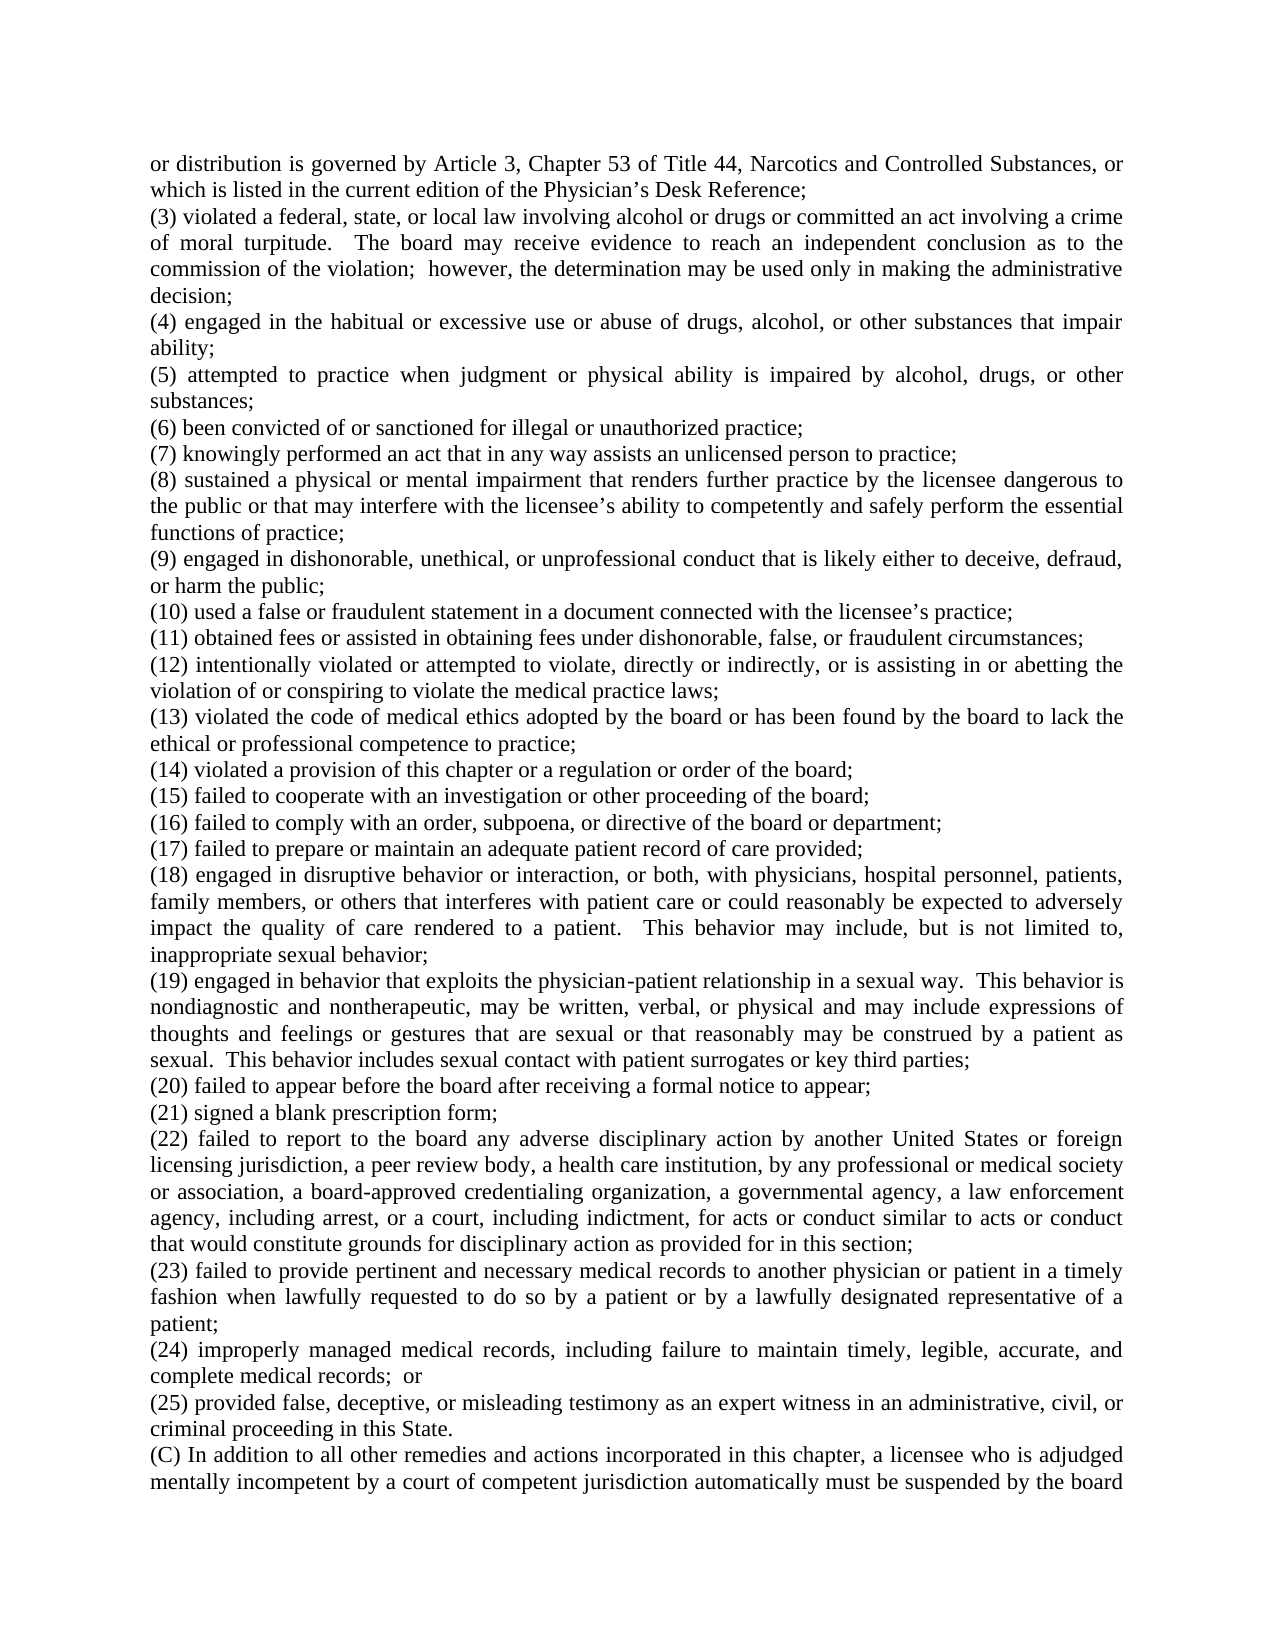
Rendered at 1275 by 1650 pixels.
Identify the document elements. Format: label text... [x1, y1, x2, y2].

text (13) violated the code of medical ethics adopted by the board or has been found by the board to lack the ethical or professional competence to practice; [150, 703, 1125, 756]
text (8) sustained a physical or mental impairment that renders further practice by the licensee dangerous to the public or that may interfere with the licensee’s ability to competently and safely perform the essential functions of practice; [150, 466, 1125, 545]
text (16) failed to comply with an order, subpoena, or directive of the board or department; [150, 809, 1125, 835]
text (12) intentionally violated or attempted to violate, directly or indirectly, or is assisting in or abetting the violation of or conspiring to violate the medical practice laws; [150, 651, 1125, 703]
text (6) been convicted of or sanctioned for illegal or unauthorized practice; [150, 413, 1125, 440]
text (14) violated a provision of this chapter or a regulation or order of the board; [150, 756, 1125, 782]
text (19) engaged in behavior that exploits the physician-patient relationship in a sexual way. This behavior is nondiagnostic and nontherapeutic, may be written, verbal, or physical and may include expressions of thoughts and feelings or gestures that are sexual or that reasonably may be construed by a patient as sexual. This behavior includes sexual contact with patient surrogates or key third parties; [150, 967, 1125, 1072]
text (11) obtained fees or assisted in obtaining fees under dishonorable, false, or fraudulent circumstances; [150, 624, 1125, 651]
text (4) engaged in the habitual or excessive use or abuse of drugs, alcohol, or other substances that impair ability; [150, 308, 1125, 361]
text (25) provided false, deceptive, or misleading testimony as an expert witness in an administrative, civil, or criminal proceeding in this State. [150, 1389, 1125, 1441]
text (10) used a false or fraudulent statement in a document connected with the licensee’s practice; [150, 598, 1125, 624]
text (9) engaged in dishonorable, unethical, or unprofessional conduct that is likely either to deceive, defraud, or harm the public; [150, 545, 1125, 598]
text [150, 1441, 1125, 1494]
text (3) violated a federal, state, or local law involving alcohol or drugs or committed an act involving a crime of moral turpitude. The board may receive evidence to reach an independent conclusion as to the commission of the violation; however, the determination may be used only in making the administrative decision; [150, 203, 1125, 308]
text (17) failed to prepare or maintain an adequate patient record of care provided; [150, 835, 1125, 862]
text (7) knowingly performed an act that in any way assists an unlicensed person to practice; [150, 440, 1125, 466]
text (15) failed to cooperate with an investigation or other proceeding of the board; [150, 782, 1125, 809]
text (22) failed to report to the board any adverse disciplinary action by another United States or foreign licensing jurisdiction, a peer review body, a health care institution, by any professional or medical society or association, a board-approved credentialing organization, a governmental agency, a law enforcement agency, including arrest, or a court, including indictment, for acts or conduct similar to acts or conduct that would constitute grounds for disciplinary action as provided for in this section; [150, 1125, 1125, 1257]
text (24) improperly managed medical records, including failure to maintain timely, legible, accurate, and complete medical records; or [150, 1336, 1125, 1389]
text (21) signed a blank prescription form; [150, 1099, 1125, 1125]
text (23) failed to provide pertinent and necessary medical records to another physician or patient in a timely fashion when lawfully requested to do so by a patient or by a lawfully designated representative of a patient; [150, 1257, 1125, 1336]
text (5) attempted to practice when judgment or physical ability is impaired by alcohol, drugs, or other substances; [150, 361, 1125, 413]
text (18) engaged in disruptive behavior or interaction, or both, with physicians, hospital personnel, patients, family members, or others that interferes with patient care or could reasonably be expected to adversely impact the quality of care rendered to a patient. This behavior may include, but is not limited to, inappropriate sexual behavior; [150, 862, 1125, 967]
text (20) failed to appear before the board after receiving a formal notice to appear; [150, 1072, 1125, 1099]
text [150, 150, 1125, 203]
